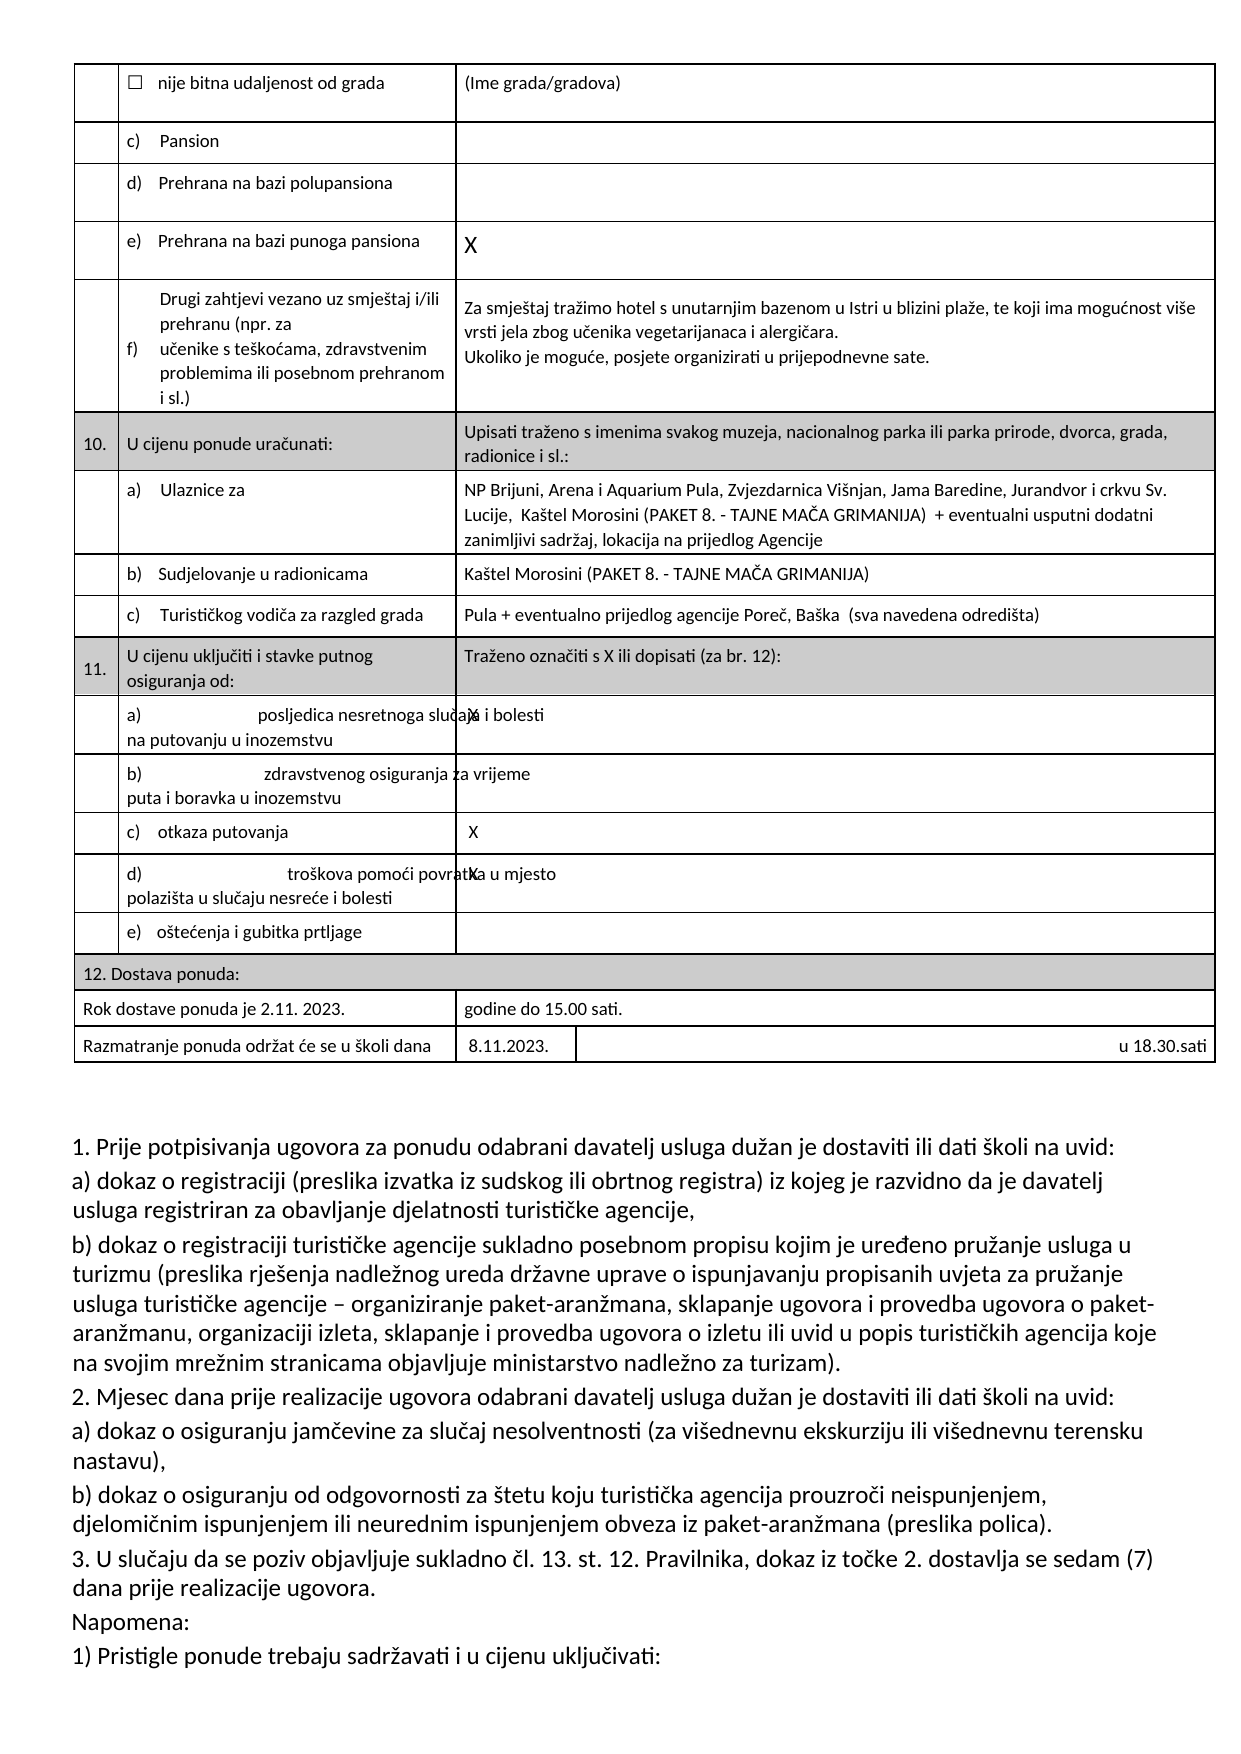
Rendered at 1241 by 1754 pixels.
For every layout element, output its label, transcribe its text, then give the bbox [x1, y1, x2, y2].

table_cell 12. Dostava ponuda: [75, 955, 1214, 989]
table_cell [75, 164, 118, 221]
table_cell d) Prehrana na bazi polupansiona [119, 164, 455, 221]
text 3. U slučaju da se poziv objavljuje sukladno čl. 13. st. 12. Pravilnika, dokaz iz točke 2. dostavlja se sedam (7) dana prije realizacije ugovora. [71, 1543, 1170, 1603]
table_cell [75, 555, 118, 594]
table_cell X [457, 696, 1214, 753]
text 1. Prije potpisivanja ugovora za ponudu odabrani davatelj usluga dužan je dostaviti ili dati školi na uvid: [71, 1132, 1170, 1161]
table_cell NP Brijuni, Arena i Aquarium Pula, Zvjezdarnica Višnjan, Jama Baredine, Jurandvor i crkvu Sv. Lucije, Kaštel Morosini (PAKET 8. - TAJNE MAČA GRIMANIJA) + eventualni usputni dodatni zanimljivi sadržaj, lokacija na prijedlog Agencije [457, 471, 1214, 553]
table_cell e) Prehrana na bazi punoga pansiona [119, 222, 455, 279]
text b) dokaz o osiguranju od odgovornosti za štetu koju turistička agencija prouzroči neispunjenjem, djelomičnim ispunjenjem ili neurednim ispunjenjem obveza iz paket-aranžmana (preslika polica). [71, 1480, 1170, 1539]
table_cell Drugi zahtjevi vezano uz smještaj i/ili prehranu (npr. za f) učenike s teškoćama, zdravstvenim problemima ili posebnom prehranom i sl.) [119, 280, 455, 411]
table_cell [75, 280, 118, 411]
table_cell U cijenu uključiti i stavke putnog osiguranja od: [119, 638, 455, 694]
table_cell [75, 755, 118, 812]
text b) dokaz o registraciji turističke agencije sukladno posebnom propisu kojim je uređeno pružanje usluga u turizmu (preslika rješenja nadležnog ureda državne uprave o ispunjavanju propisanih uvjeta za pružanje usluga turističke agencije – organiziranje paket-aranžmana, sklapanje ugovora i provedba ugovora o paket-aranžmanu, organizaciji izleta, sklapanje i provedba ugovora o izletu ili uvid u popis turističkih agencija koje na svojim mrežnim stranicama objavljuje ministarstvo nadležno za turizam). [71, 1229, 1170, 1378]
table_cell [457, 755, 1214, 812]
table_cell [75, 855, 118, 912]
table_cell [457, 164, 1214, 221]
table_cell Pula + eventualno prijedlog agencije Poreč, Baška (sva navedena odredišta) [457, 596, 1214, 636]
text 1) Pristigle ponude trebaju sadržavati i u cijenu uključivati: [71, 1641, 1170, 1671]
table_cell u 18.30.sati [577, 1027, 1214, 1061]
table_cell 8.11.2023. [457, 1027, 575, 1061]
table_cell X [457, 855, 1214, 912]
table_cell Razmatranje ponuda održat će se u školi dana [75, 1027, 455, 1061]
table_cell Upisati traženo s imenima svakog muzeja, nacionalnog parka ili parka prirode, dvorca, grada, radionice i sl.: [457, 413, 1214, 470]
table_cell godine do 15.00 sati. [457, 991, 1214, 1025]
table_cell [75, 696, 118, 753]
table_cell X [457, 813, 1214, 853]
table_cell [75, 596, 118, 636]
table_cell [457, 913, 1214, 953]
table_cell Kaštel Morosini (PAKET 8. - TAJNE MAČA GRIMANIJA) [457, 555, 1214, 594]
table_cell c) otkaza putovanja [119, 813, 455, 853]
table_cell ☐ nije bitna udaljenost od grada [119, 65, 455, 121]
table_cell c) Turističkog vodiča za razgled grada [119, 596, 455, 636]
table_cell d) troškova pomoći povratka u mjesto polazišta u slučaju nesreće i bolesti [119, 855, 455, 912]
text Napomena: [71, 1607, 1170, 1637]
table_cell [75, 913, 118, 953]
table_cell [75, 222, 118, 279]
table_cell e) oštećenja i gubitka prtljage [119, 913, 455, 953]
table_cell Rok dostave ponuda je 2.11. 2023. [75, 991, 455, 1025]
table_cell a) Ulaznice za [119, 471, 455, 553]
table_cell 10. [75, 413, 118, 470]
table_cell [75, 813, 118, 853]
table_cell b) Sudjelovanje u radionicama [119, 555, 455, 594]
text 2. Mjesec dana prije realizacije ugovora odabrani davatelj usluga dužan je dostaviti ili dati školi na uvid: [71, 1382, 1170, 1412]
table_cell c) Pansion [119, 123, 455, 162]
table_cell [75, 65, 118, 121]
table_cell b) zdravstvenog osiguranja za vrijeme puta i boravka u inozemstvu [119, 755, 455, 812]
table_cell a) posljedica nesretnoga slučaja i bolesti na putovanju u inozemstvu [119, 696, 455, 753]
text a) dokaz o registraciji (preslika izvatka iz sudskog ili obrtnog registra) iz kojeg je razvidno da je davatelj usluga registriran za obavljanje djelatnosti turističke agencije, [71, 1166, 1170, 1225]
table_cell Za smještaj tražimo hotel s unutarnjim bazenom u Istri u blizini plaže, te koji ima mogućnost više vrsti jela zbog učenika vegetarijanaca i alergičara. Ukoliko je moguće, posjete organizirati u prijepodnevne sate. [457, 280, 1214, 411]
table_cell [457, 123, 1214, 162]
table_cell Traženo označiti s X ili dopisati (za br. 12): [457, 638, 1214, 694]
table_cell U cijenu ponude uračunati: [119, 413, 455, 470]
table_cell [75, 471, 118, 553]
text a) dokaz o osiguranju jamčevine za slučaj nesolventnosti (za višednevnu ekskurziju ili višednevnu terensku nastavu), [71, 1416, 1170, 1475]
table_cell [75, 123, 118, 162]
table_cell 11. [75, 638, 118, 694]
table_cell X [457, 222, 1214, 279]
table_cell (Ime grada/gradova) [457, 65, 1214, 121]
